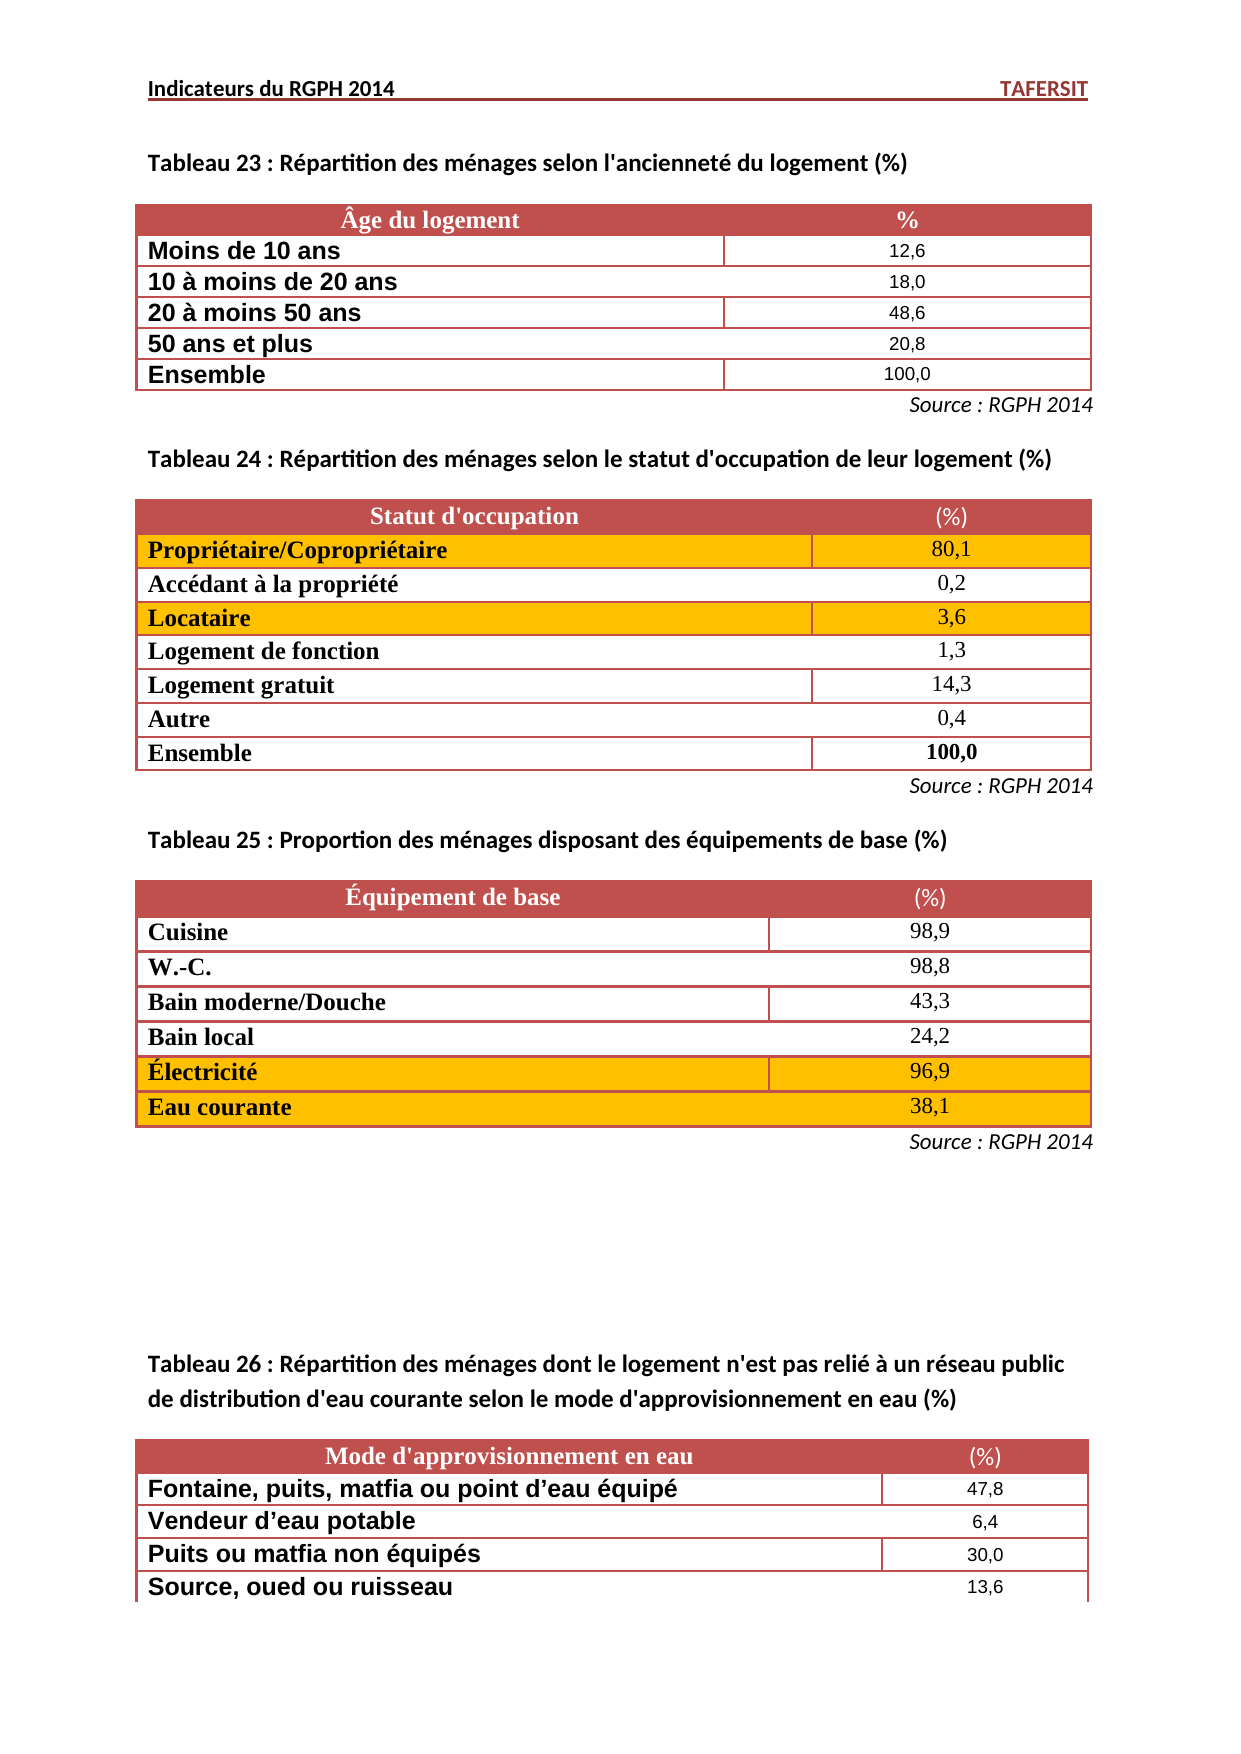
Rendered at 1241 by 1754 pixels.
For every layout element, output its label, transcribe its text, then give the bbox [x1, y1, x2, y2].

table_cell 20 à moins 50 ans [138, 298, 723, 327]
table_cell 38,1 [769, 1093, 1090, 1125]
table_cell 0,2 [812, 569, 1090, 601]
table_cell Cuisine [138, 918, 768, 950]
table_cell 96,9 [770, 1058, 1090, 1090]
table_cell Bain local [138, 1023, 769, 1055]
table_cell 24,2 [769, 1023, 1090, 1055]
table_cell 12,6 [725, 236, 1090, 265]
table_cell 98,9 [770, 918, 1090, 950]
table_cell Accédant à la propriété [138, 569, 812, 601]
table_header Mode d'approvisionnement en eau [138, 1441, 882, 1471]
table_cell Autre [138, 704, 812, 736]
table_cell 0,4 [812, 704, 1090, 736]
table_header (%) [812, 501, 1090, 533]
table_cell 47,8 [883, 1474, 1087, 1504]
table_cell 14,3 [813, 670, 1090, 702]
table_cell Ensemble [138, 738, 811, 769]
text Tableau 26 : Répartition des ménages dont le logement n'est pas relié à un réseau public de distribution d'eau courante selon le mode d'approvisionnement en eau (%) [148, 1348, 1093, 1413]
table_cell 10 à moins de 20 ans [138, 267, 724, 296]
table_header Équipement de base [138, 883, 769, 915]
table_cell Logement gratuit [138, 670, 811, 702]
table_cell Logement de fonction [138, 636, 812, 668]
table_header Âge du logement [138, 206, 724, 234]
table_cell 6,4 [882, 1506, 1087, 1537]
table_cell 50 ans et plus [138, 329, 724, 358]
table_cell Puits ou matfia non équipés [138, 1539, 881, 1569]
table_header (%) [769, 883, 1090, 915]
table_cell 98,8 [769, 953, 1090, 985]
table_cell 100,0 [813, 738, 1090, 769]
table_cell Eau courante [138, 1093, 769, 1125]
table_cell 48,6 [725, 298, 1090, 327]
table_cell 43,3 [770, 988, 1090, 1020]
table_cell 100,0 [725, 360, 1090, 388]
table_cell Fontaine, puits, matfia ou point d’eau équipé [138, 1474, 881, 1504]
table_cell W.-C. [138, 953, 769, 985]
table_cell Bain moderne/Douche [138, 988, 768, 1020]
table_cell Électricité [138, 1058, 768, 1090]
table_cell Ensemble [138, 360, 723, 388]
table_cell 30,0 [883, 1539, 1087, 1569]
table_cell 80,1 [813, 535, 1090, 567]
table_header (%) [882, 1441, 1087, 1471]
table_cell 18,0 [724, 267, 1090, 296]
table_cell Source, oued ou ruisseau [138, 1572, 882, 1602]
text Source : RGPH 2014 [148, 1127, 1093, 1155]
text Tableau 24 : Répartition des ménages selon le statut d'occupation de leur logement (%) [148, 443, 1093, 474]
table_cell Vendeur d’eau potable [138, 1506, 882, 1537]
table_cell Moins de 10 ans [138, 236, 723, 265]
table_cell 20,8 [724, 329, 1090, 358]
table_cell Propriétaire/Copropriétaire [138, 535, 811, 567]
table_cell 13,6 [882, 1572, 1087, 1602]
text Source : RGPH 2014 [148, 391, 1093, 418]
text Tableau 25 : Proportion des ménages disposant des équipements de base (%) [148, 824, 1093, 855]
text Source : RGPH 2014 [148, 771, 1093, 799]
table_cell 3,6 [813, 603, 1090, 634]
table_cell 1,3 [812, 636, 1090, 668]
text Tableau 23 : Répartition des ménages selon l'ancienneté du logement (%) [148, 148, 1093, 178]
table_cell Locataire [138, 603, 811, 634]
table_header % [724, 206, 1090, 234]
table_header Statut d'occupation [138, 501, 812, 533]
